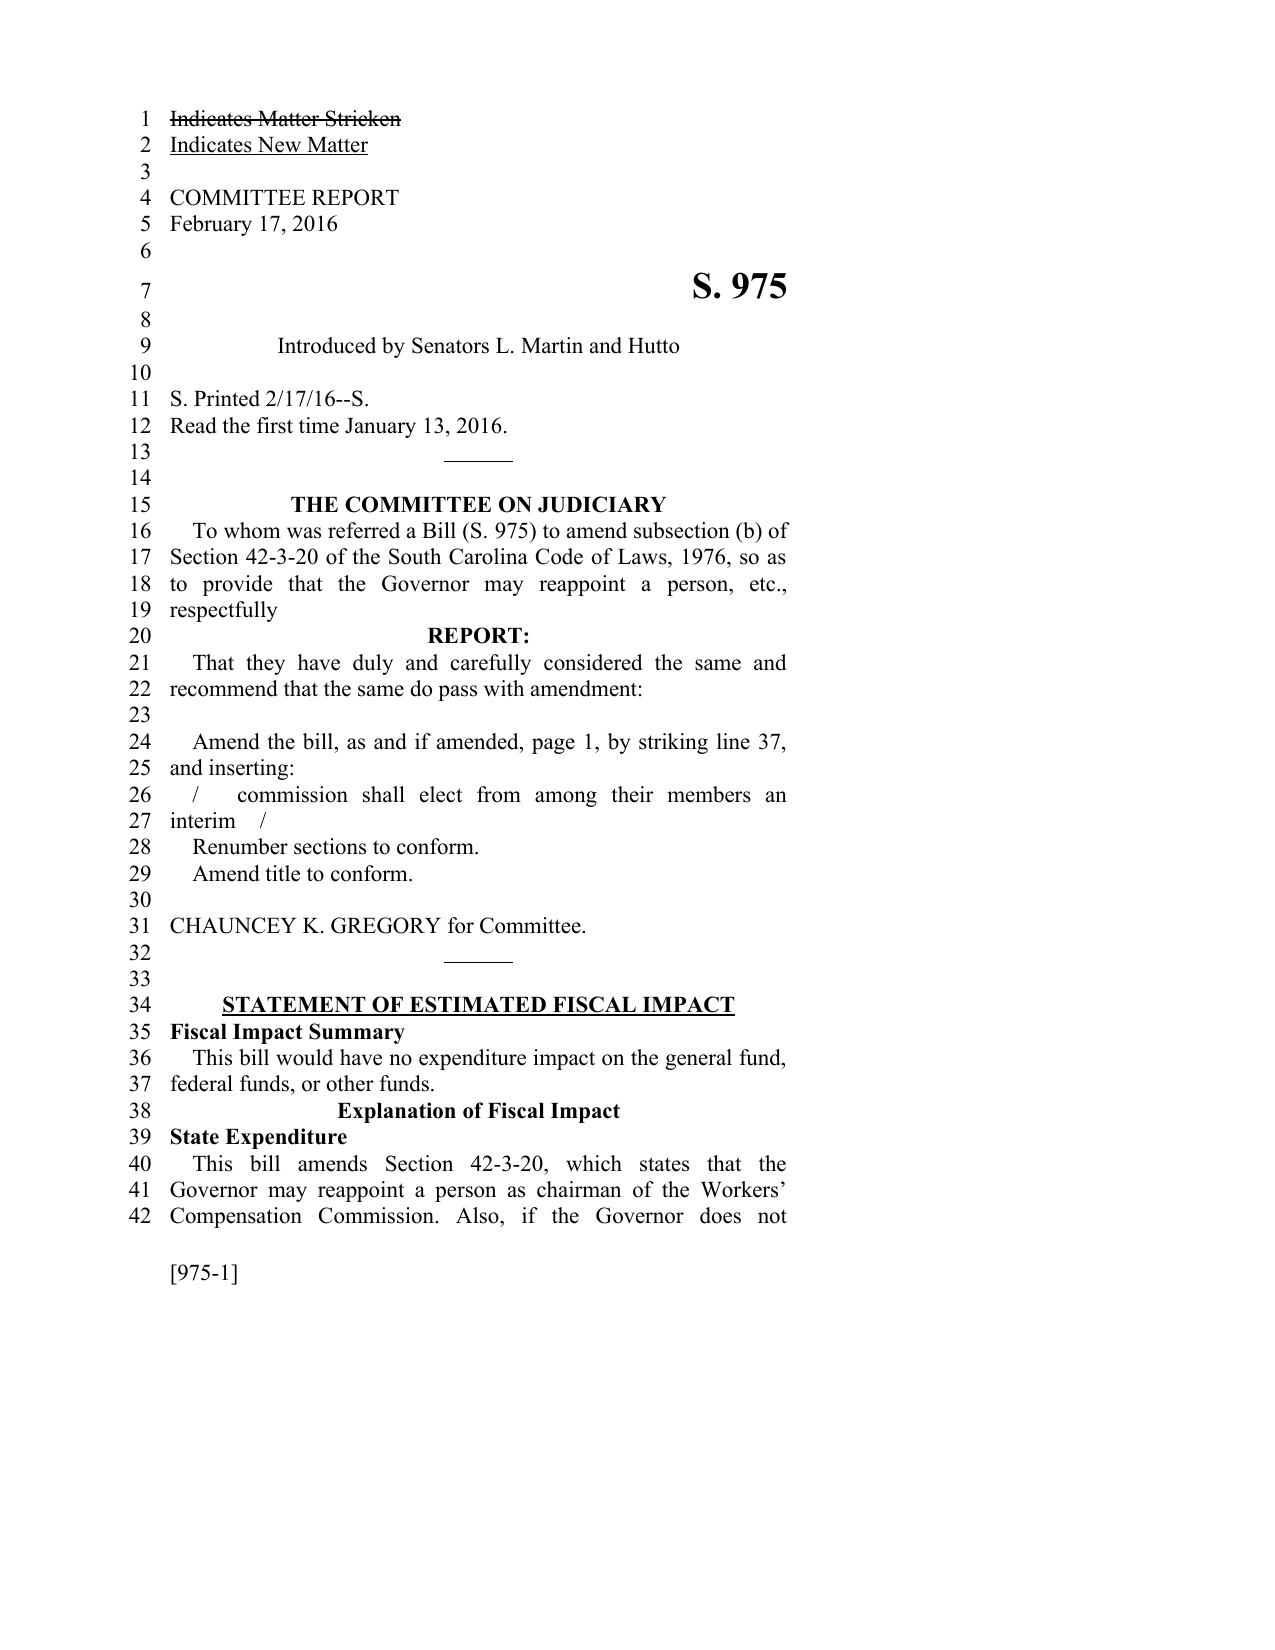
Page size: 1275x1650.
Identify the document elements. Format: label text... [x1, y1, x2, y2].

text State Expenditure [169, 1123, 787, 1149]
text Read the first time January 13, 2016. [169, 412, 787, 438]
text Indicates New Matter [169, 131, 787, 158]
text Amend title to conform. [169, 860, 787, 886]
text / commission shall elect from among their members an interim / [169, 781, 787, 833]
text COMMITTEE REPORT [169, 184, 787, 210]
text This bill would have no expenditure impact on the general fund, federal funds, or other funds. [169, 1044, 787, 1097]
text Indicates Matter Stricken [169, 105, 787, 131]
text That they have duly and carefully considered the same and recommend that the same do pass with amendment: [169, 649, 787, 702]
text REPORT: [169, 622, 787, 649]
text Introduced by Senators L. Martin and Hutto [169, 333, 787, 359]
text Renumber sections to conform. [169, 833, 787, 860]
text Explanation of Fiscal Impact [169, 1097, 787, 1123]
text CHAUNCEY K. GREGORY for Committee. [169, 912, 787, 939]
text Amend the bill, as and if amended, page 1, by striking line 37, and inserting: [169, 728, 787, 781]
text S. 975 [169, 263, 787, 306]
text Fiscal Impact Summary [169, 1018, 787, 1044]
text February 17, 2016 [169, 210, 787, 237]
text THE COMMITTEE ON JUDICIARY [169, 491, 787, 517]
text STATEMENT OF ESTIMATED FISCAL IMPACT [169, 991, 787, 1018]
text To whom was referred a Bill (S. 975) to amend subsection (b) of Section 42-3-20 of the South Carolina Code of Laws, 1976, so as to provide that the Governor may reappoint a person, etc., respectfully [169, 517, 787, 622]
text S. Printed 2/17/16--S. [169, 385, 787, 412]
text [169, 1149, 787, 1229]
